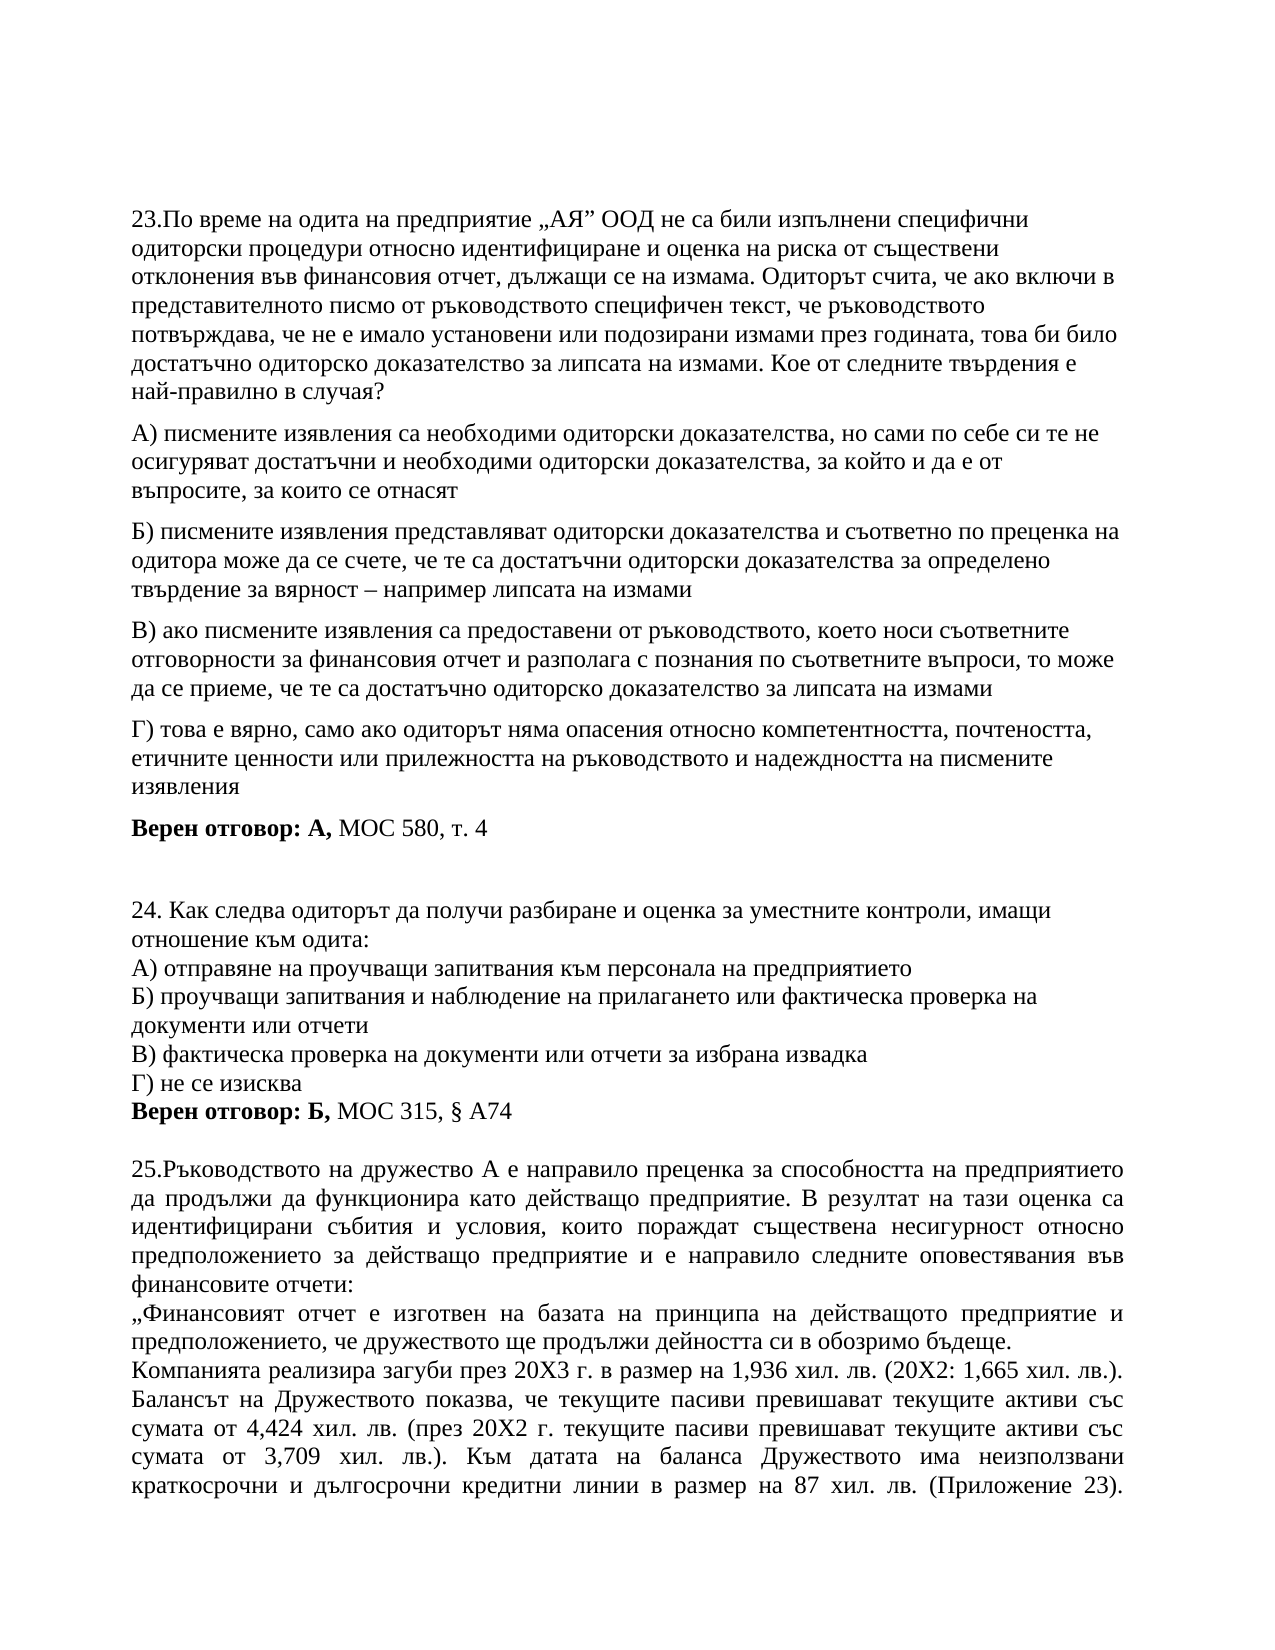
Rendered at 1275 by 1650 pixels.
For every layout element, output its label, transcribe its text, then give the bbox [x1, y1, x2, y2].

text А) писмените изявления са необходими одиторски доказателства, но сами по себе си те не осигуряват достатъчни и необходими одиторски доказателства, за който и да е от въпросите, за които се отнасят [131, 418, 1125, 504]
text 24. Как следва одиторът да получи разбиране и оценка за уместните контроли, имащи отношение към одита: [131, 895, 1125, 953]
text В) фактическа проверка на документи или отчети за избрана извадка [131, 1039, 1125, 1068]
text В) ако писмените изявления са предоставени от ръководството, което носи съответните отговорности за финансовия отчет и разполага с познания по съответните въпроси, то може да се приеме, че те са достатъчно одиторско доказателство за липсата на измами [131, 615, 1125, 701]
text А) отправяне на проучващи запитвания към персонала на предприятието [131, 953, 1125, 981]
text „Финансовият отчет е изготвен на базата на принципа на действащото предприятие и предположението, че дружеството ще продължи дейността си в обозримо бъдеще. [131, 1298, 1125, 1355]
text Верен отговор: А, МОС 580, т. 4 [131, 813, 1125, 841]
text Верен отговор: Б, МОС 315, § А74 [131, 1096, 1125, 1125]
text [131, 1355, 1125, 1499]
text 23.По време на одита на предприятие „АЯ” ООД не са били изпълнени специфични одиторски процедури относно идентифициране и оценка на риска от съществени отклонения във финансовия отчет, дължащи се на измама. Одиторът счита, че ако включи в представителното писмо от ръководството специфичен текст, че ръководството потвърждава, че не е имало установени или подозирани измами през годината, това би било достатъчно одиторско доказателство за липсата на измами. Кое от следните твърдения е най-правилно в случая? [131, 204, 1125, 405]
text 25.Ръководството на дружество А е направило преценка за способността на предприятието да продължи да функционира като действащо предприятие. В резултат на тази оценка са идентифицирани събития и условия, които пораждат съществена несигурност относно предположението за действащо предприятие и е направило следните оповестявания във финансовите отчети: [131, 1154, 1125, 1298]
text Г) това е вярно, само ако одиторът няма опасения относно компетентността, почтеността, етичните ценности или прилежността на ръководството и надеждността на писмените изявления [131, 714, 1125, 800]
text Г) не се изисква [131, 1068, 1125, 1096]
text Б) писмените изявления представляват одиторски доказателства и съответно по преценка на одитора може да се счете, че те са достатъчни одиторски доказателства за определено твърдение за вярност – например липсата на измами [131, 516, 1125, 603]
text Б) проучващи запитвания и наблюдение на прилагането или фактическа проверка на документи или отчети [131, 981, 1125, 1039]
